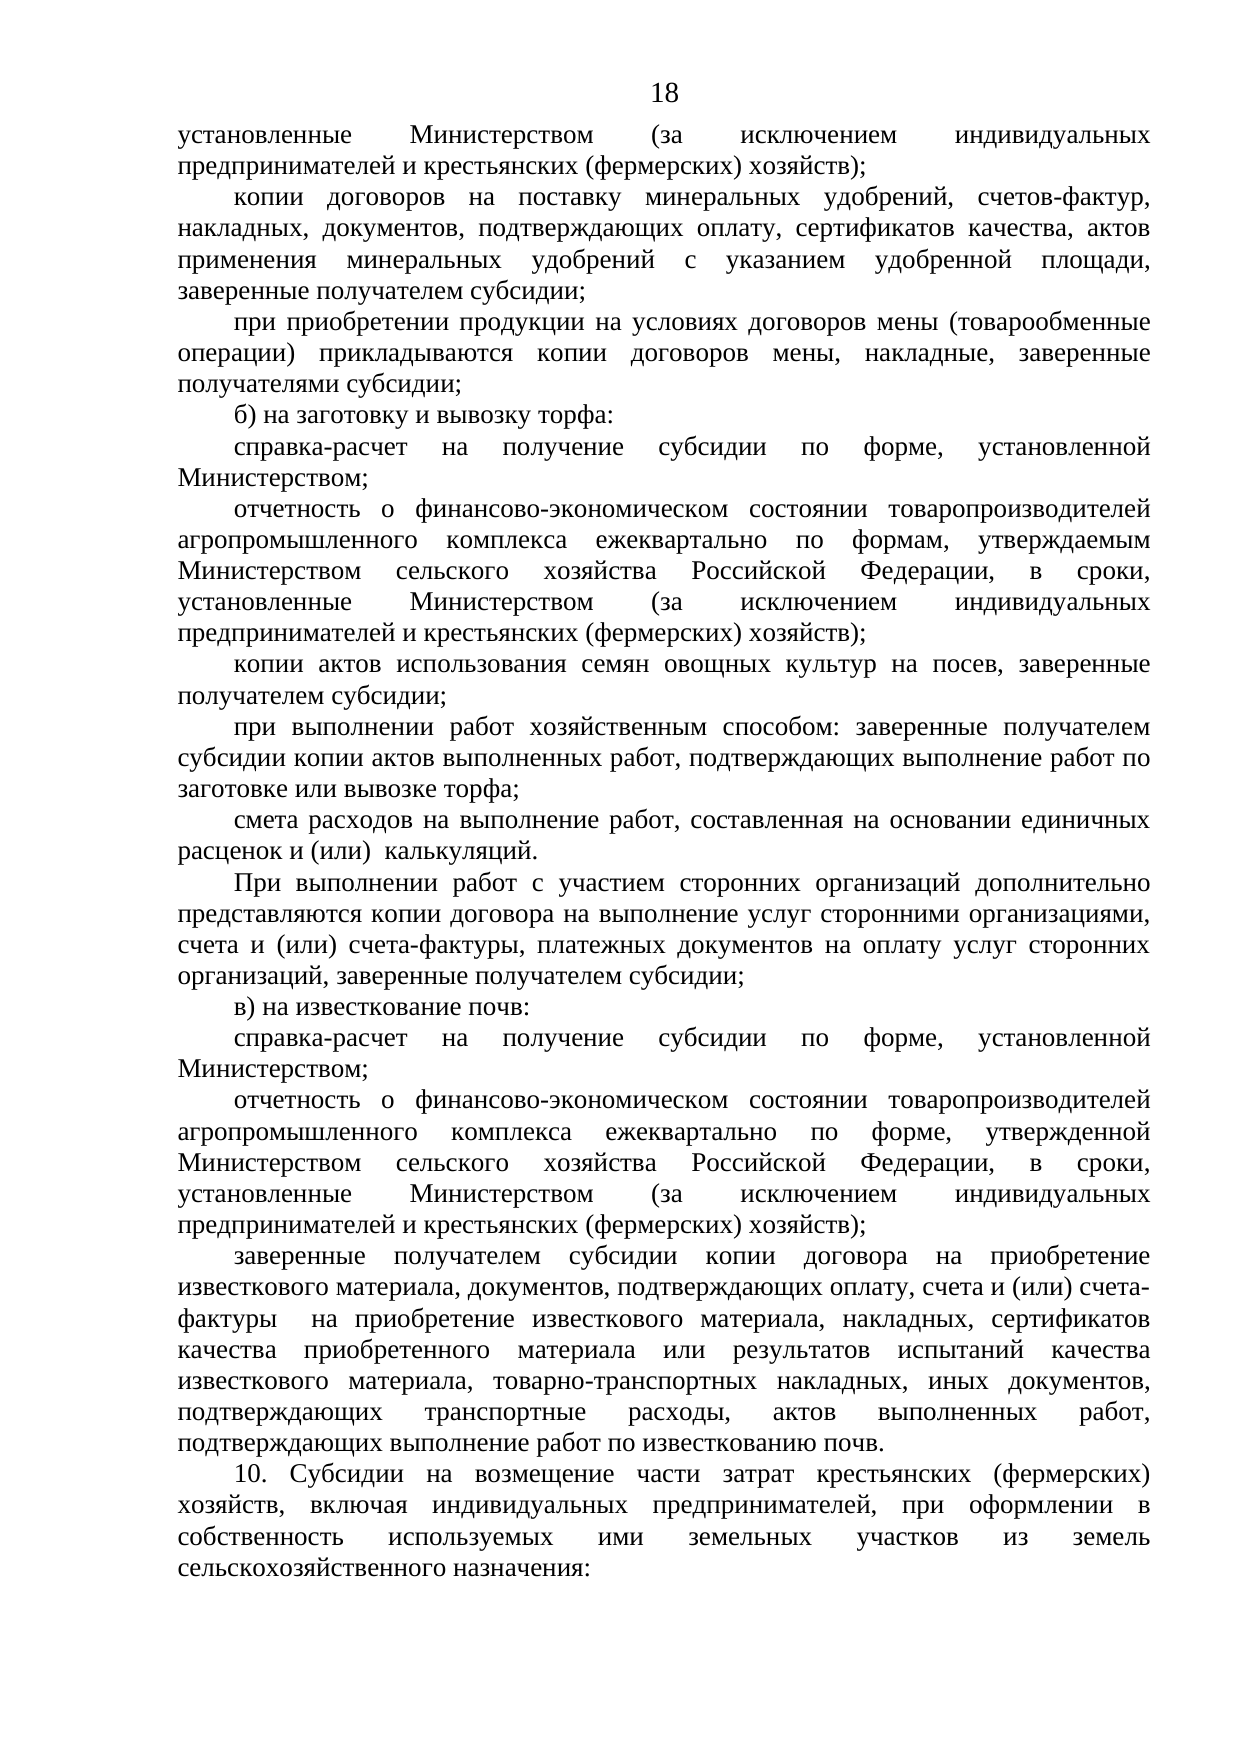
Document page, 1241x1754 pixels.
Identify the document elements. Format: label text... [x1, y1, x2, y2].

text заверенные получателем субсидии копии договора на приобретение известкового материала, документов, подтверждающих оплату, счета и (или) счета-фактуры на приобретение известкового материала, накладных, сертификатов качества приобретенного материала или результатов испытаний качества известкового материала, товарно-транспортных накладных, иных документов, подтверждающих транспортные расходы, актов выполненных работ, подтверждающих выполнение работ по известкованию почв. [177, 1239, 1152, 1457]
text б) на заготовку и вывозку торфа: [177, 398, 1152, 429]
text при приобретении продукции на условиях договоров мены (товарообменные операции) прикладываются копии договоров мены, накладные, заверенные получателями субсидии; [177, 305, 1152, 398]
text копии договоров на поставку минеральных удобрений, счетов-фактур, накладных, документов, подтверждающих оплату, сертификатов качества, актов применения минеральных удобрений с указанием удобренной площади, заверенные получателем субсидии; [177, 180, 1152, 305]
text справка-расчет на получение субсидии по форме, установленной Министерством; [177, 1021, 1152, 1084]
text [177, 118, 1152, 180]
text 10. Субсидии на возмещение части затрат крестьянских (фермерских) хозяйств, включая индивидуальных предпринимателей, при оформлении в собственность используемых ими земельных участков из земель сельскохозяйственного назначения: [177, 1457, 1152, 1582]
text смета расходов на выполнение работ, составленная на основании единичных расценок и (или) калькуляций. [177, 803, 1152, 866]
text при выполнении работ хозяйственным способом: заверенные получателем субсидии копии актов выполненных работ, подтверждающих выполнение работ по заготовке или вывозке торфа; [177, 710, 1152, 803]
text копии актов использования семян овощных культур на посев, заверенные получателем субсидии; [177, 648, 1152, 710]
text в) на известкование почв: [177, 990, 1152, 1021]
text справка-расчет на получение субсидии по форме, установленной Министерством; [177, 429, 1152, 492]
text При выполнении работ с участием сторонних организаций дополнительно представляются копии договора на выполнение услуг сторонними организациями, счета и (или) счета-фактуры, платежных документов на оплату услуг сторонних организаций, заверенные получателем субсидии; [177, 866, 1152, 990]
text отчетность о финансово-экономическом состоянии товаропроизводителей агропромышленного комплекса ежеквартально по форме, утвержденной Министерством сельского хозяйства Российской Федерации, в сроки, установленные Министерством (за исключением индивидуальных предпринимателей и крестьянских (фермерских) хозяйств); [177, 1084, 1152, 1239]
